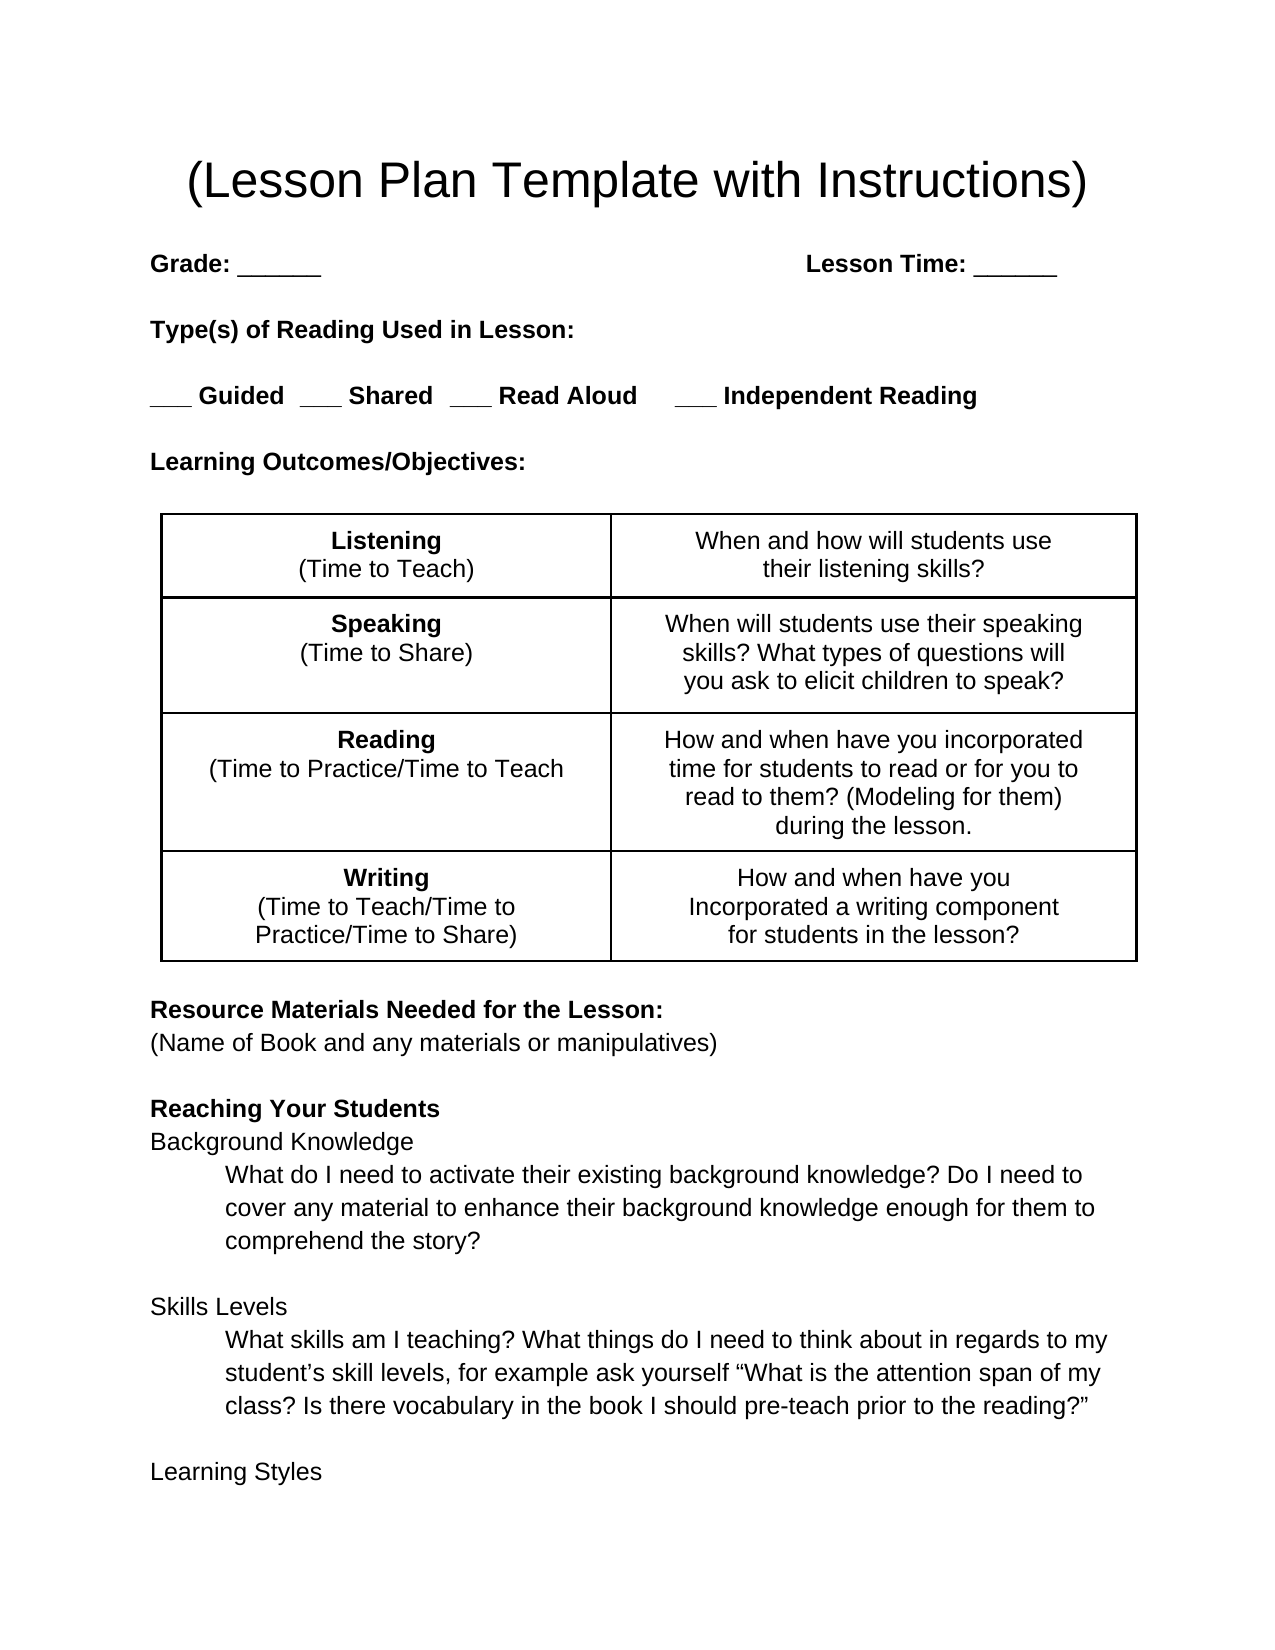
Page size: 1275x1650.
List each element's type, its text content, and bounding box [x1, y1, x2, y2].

text Background Knowledge [150, 1127, 1125, 1156]
table_cell How and when have you incorporated time for students to read or for you to read to them? (Modeling for them) during the lesson. [612, 714, 1135, 850]
table_cell Reading (Time to Practice/Time to Teach [163, 714, 610, 850]
text (Lesson Plan Template with Instructions) [150, 150, 1125, 207]
text Reaching Your Students [150, 1094, 1125, 1122]
text ___ Guided ___ Shared ___ Read Aloud ___ Independent Reading [150, 381, 1125, 410]
text Skills Levels [150, 1292, 1125, 1321]
text Type(s) of Reading Used in Lesson: [150, 315, 1125, 344]
table_cell Speaking (Time to Share) [163, 599, 610, 712]
text What do I need to activate their existing background knowledge? Do I need to cover any material to enhance their background knowledge enough for them to comprehend the story? [225, 1160, 1125, 1254]
text Resource Materials Needed for the Lesson: [150, 995, 1125, 1023]
table_cell How and when have you Incorporated a writing component for students in the lesson? [612, 852, 1135, 959]
table_header Listening (Time to Teach) [163, 515, 610, 596]
table_header When and how will students use their listening skills? [612, 515, 1135, 596]
text Grade: ______ Lesson Time: ______ [150, 249, 1125, 278]
text Learning Outcomes/Objectives: [150, 447, 1125, 476]
text (Name of Book and any materials or manipulatives) [150, 1028, 1125, 1056]
text Learning Styles [150, 1457, 1125, 1486]
table_cell Writing (Time to Teach/Time to Practice/Time to Share) [163, 852, 610, 959]
table_cell When will students use their speaking skills? What types of questions will you ask to elicit children to speak? [612, 599, 1135, 712]
text What skills am I teaching? What things do I need to think about in regards to my student’s skill levels, for example ask yourself “What is the attention span of my class? Is there vocabulary in the book I should pre-teach prior to the reading?” [225, 1325, 1125, 1420]
